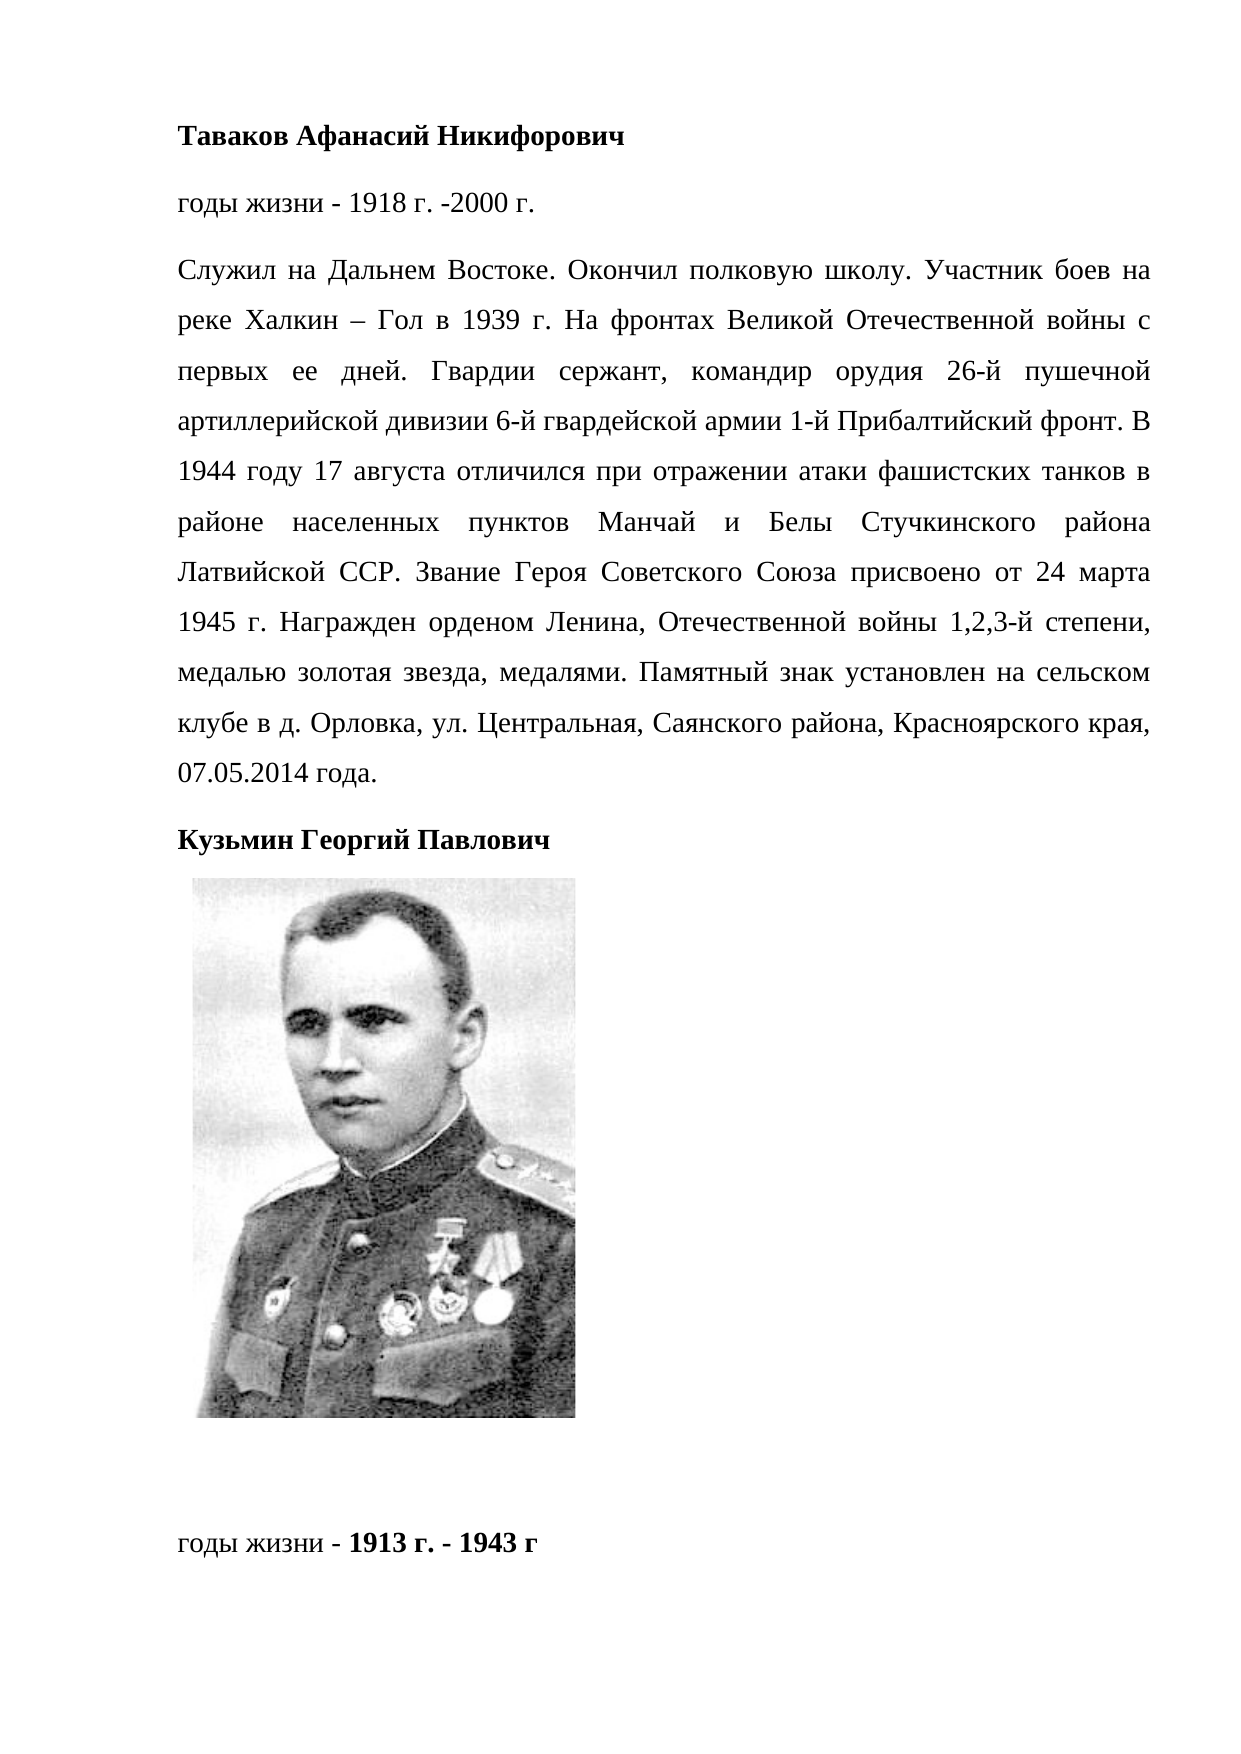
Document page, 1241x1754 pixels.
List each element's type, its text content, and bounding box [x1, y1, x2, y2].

text годы жизни - 1918 г. -2000 г. [177, 185, 1152, 219]
text Кузьмин Георгий Павлович [177, 822, 1152, 856]
text годы жизни - 1913 г. - 1943 г [177, 1525, 1152, 1559]
text Служил на Дальнем Востоке. Окончил полковую школу. Участник боев на реке Халкин – Гол в 1939 г. На фронтах Великой Отечественной войны с первых ее дней. Гвардии сержант, командир орудия 26-й пушечной артиллерийской дивизии 6-й гвардейской армии 1-й Прибалтийский фронт. В 1944 году 17 августа отличился при отражении атаки фашистских танков в районе населенных пунктов Манчай и Белы Стучкинского района Латвийской ССР. Звание Героя Советского Союза присвоено от 24 марта 1945 г. Награжден орденом Ленина, Отечественной войны 1,2,3-й степени, медалью золотая звезда, медалями. Памятный знак установлен на сельском клубе в д. Орловка, ул. Центральная, Саянского района, Красноярского края, 07.05.2014 года. [177, 252, 1152, 789]
picture [192, 878, 576, 1418]
text Таваков Афанасий Никифорович [177, 118, 1152, 152]
